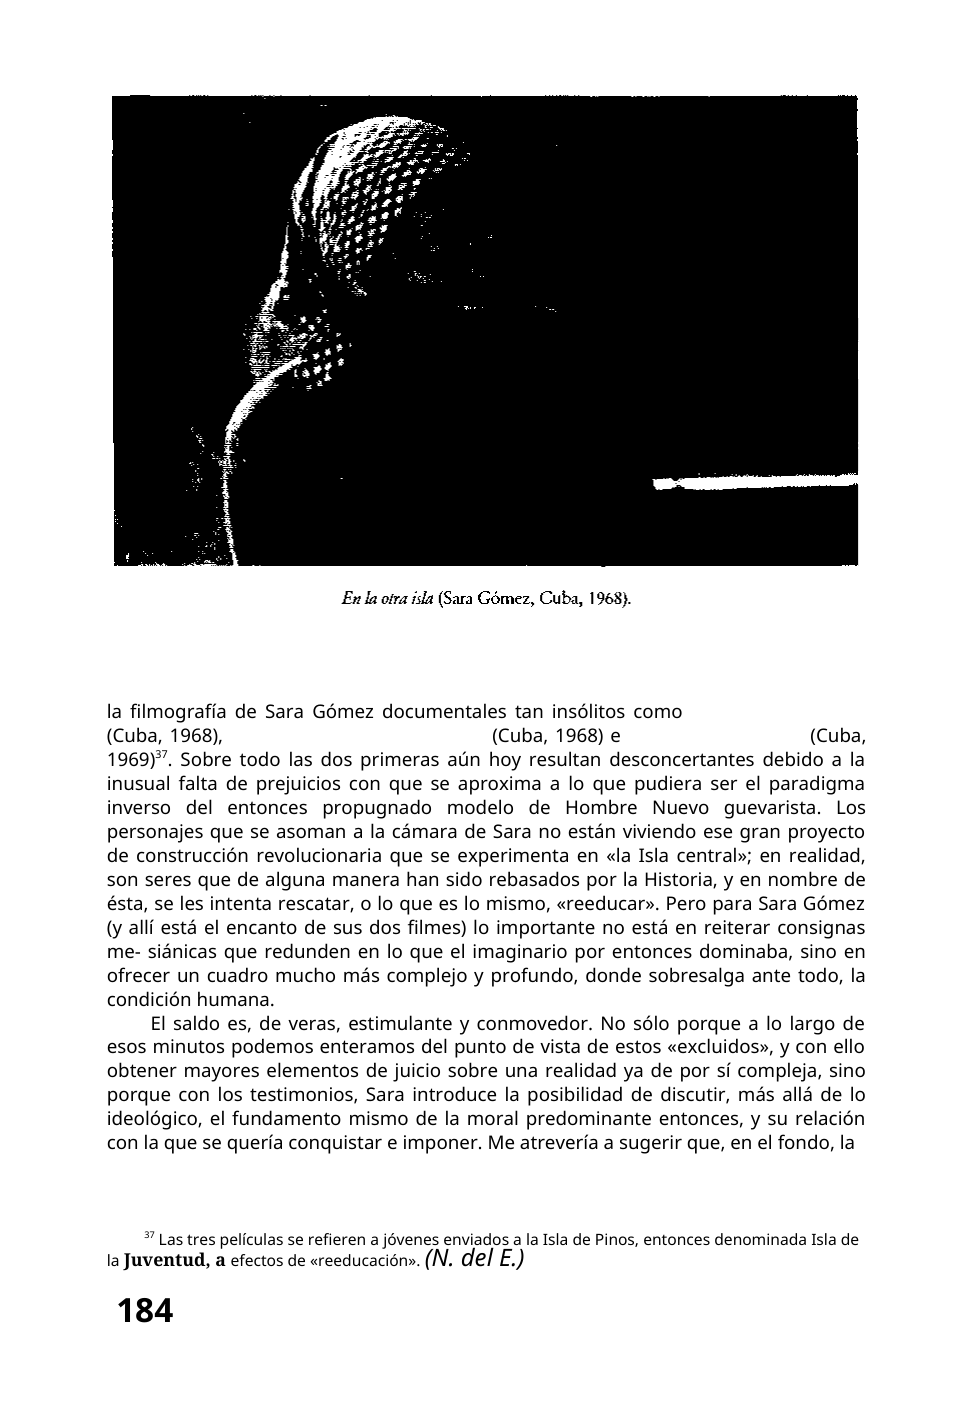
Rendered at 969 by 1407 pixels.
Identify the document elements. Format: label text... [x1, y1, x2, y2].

text 184 [116, 1296, 173, 1329]
picture [112, 95, 859, 608]
text El saldo es, de veras, estimulante y conmovedor. No sólo porque a lo largo de esos minutos podemos enteramos del punto de vista de estos «excluidos», y con ello obtener mayores elementos de juicio sobre una realidad ya de por sí compleja, sino porque con los testimonios, Sara introduce la posibilidad de discutir, más allá de lo ideológico, el fundamento mismo de la moral predominante entonces, y su relación con la que se quería conquistar e imponer. Me atrevería a sugerir que, en el fondo, la [107, 1011, 867, 1154]
text la filmografía de Sara Gómez documentales tan insólitos como En la otra isla (Cuba, 1968), Una isla para Miguel (Cuba, 1968) e Isla del Tesoro (Cuba, 1969)37. Sobre todo las dos primeras aún hoy resultan desconcertantes debido a la inusual falta de prejuicios con que se aproxima a lo que pudiera ser el paradigma inverso del entonces propugnado modelo de Hombre Nuevo guevarista. Los personajes que se asoman a la cámara de Sara no están viviendo ese gran proyecto de construcción revolucionaria que se experimenta en «la Isla central»; en realidad, son seres que de alguna manera han sido rebasados por la Historia, y en nombre de ésta, se les intenta rescatar, o lo que es lo mismo, «reeducar». Pero para Sara Gómez (y allí está el encanto de sus dos filmes) lo importante no está en reiterar consignas me- siánicas que redunden en lo que el imaginario por entonces dominaba, sino en ofrecer un cuadro mucho más complejo y profundo, donde sobresalga ante todo, la condición humana. [107, 699, 867, 1011]
text 37 Las tres películas se refieren a jóvenes enviados a la Isla de Pinos, entonces denominada Isla de la Juventud, a efectos de «reeducación». (N. del E.) [107, 1229, 867, 1270]
